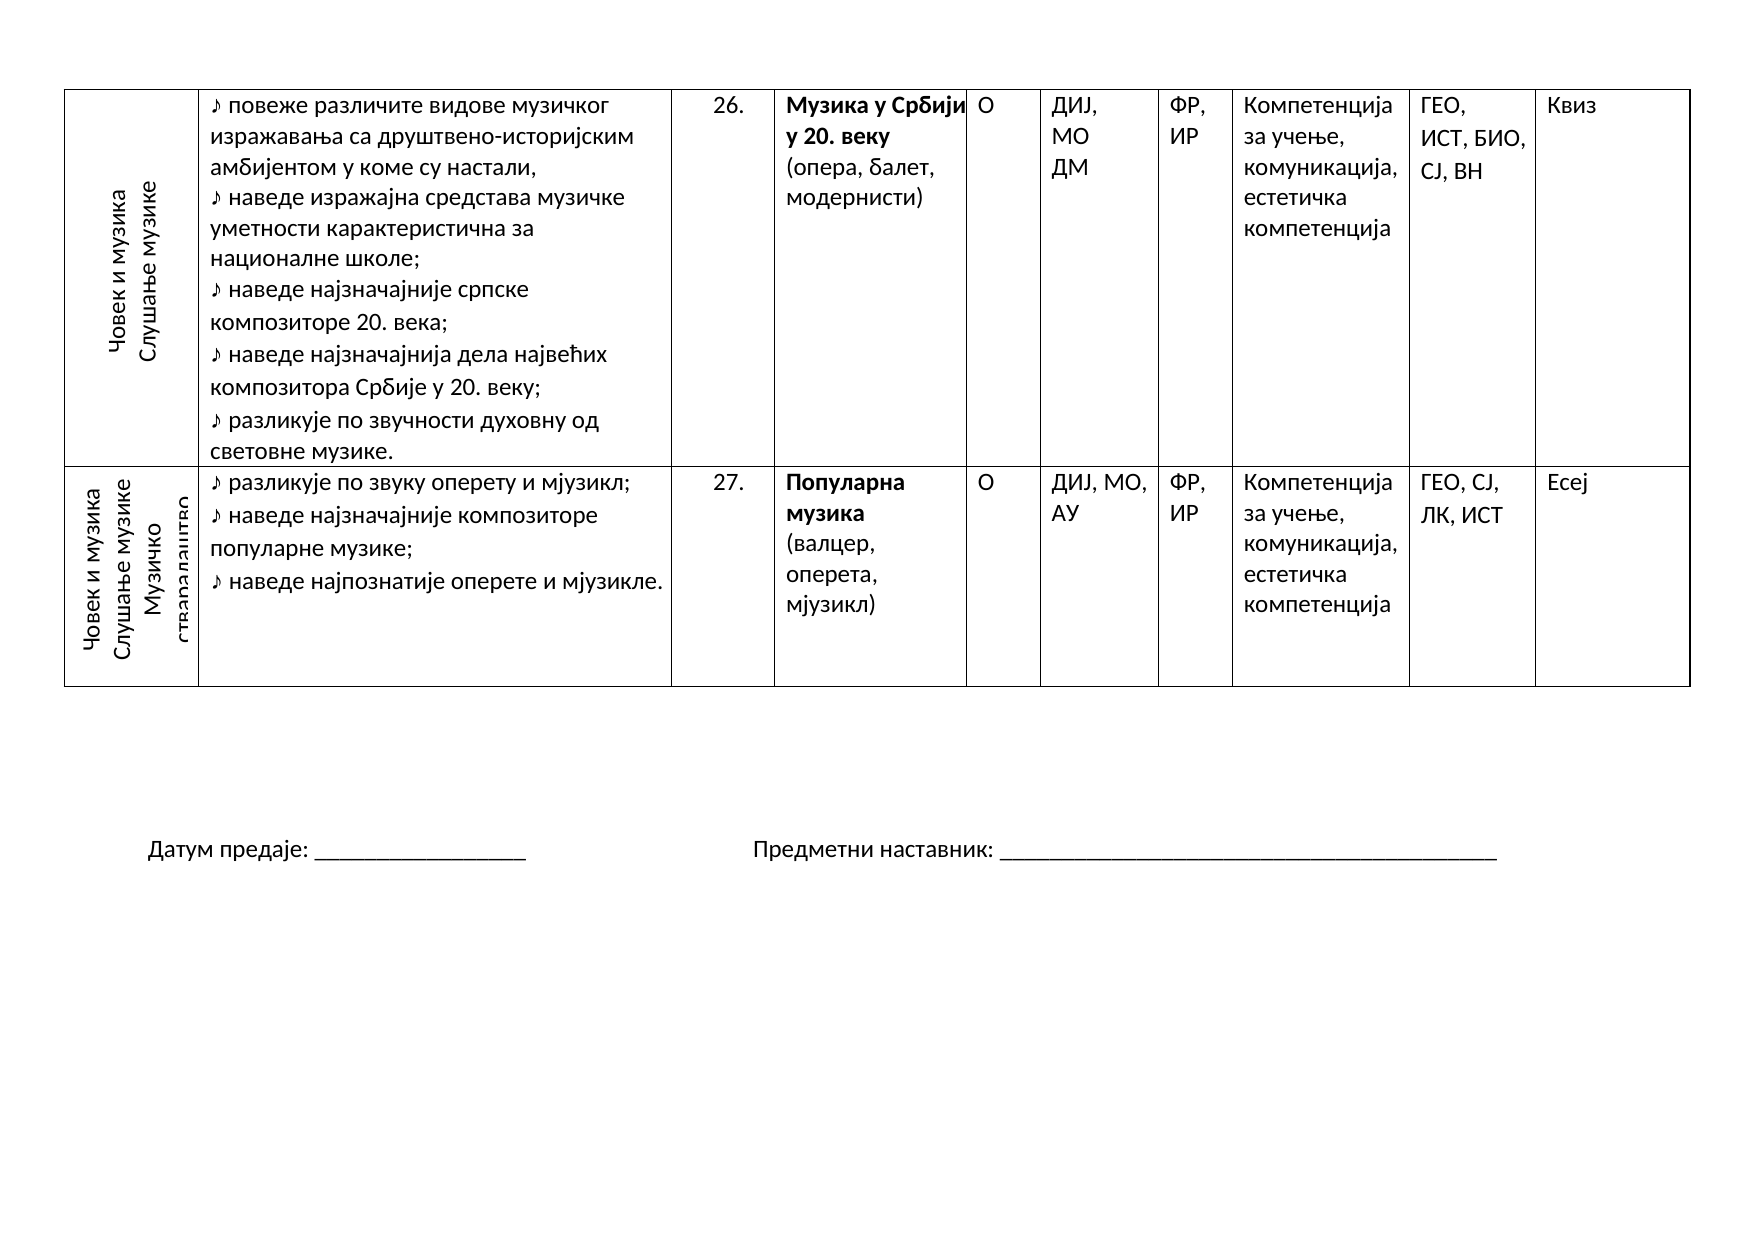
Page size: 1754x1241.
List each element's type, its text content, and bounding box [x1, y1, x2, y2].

table_cell ГЕО, ИСТ, БИО, СЈ, ВН [1410, 90, 1535, 466]
table_cell ♪ повеже различите видове музичког изражавања са друштвено-историјским амбијентом у коме су настали, ♪ наведе изражајна средстава музичке уметности карактеристична за националне школе; ♪ наведе најзначајније српске композиторе 20. века; ♪ наведе најзначајнија дела највећих композитора Србије у 20. веку; ♪ разликује по звучности духовну од световне музике. [199, 90, 671, 466]
table_cell ФР, ИР [1159, 467, 1232, 686]
table_cell Есеј [1536, 467, 1689, 686]
text Датум предаје: _________________ Предметни наставник: ________________________________________ [148, 833, 1606, 863]
table_cell ДИЈ, МО, АУ [1041, 467, 1158, 686]
table_cell ФР, ИР [1159, 90, 1232, 466]
table_cell Популарна музика (валцер, оперета, мјузикл) [775, 467, 966, 686]
table_cell Квиз [1536, 90, 1689, 466]
table_cell О [967, 467, 1040, 686]
table_cell Музика у Србији у 20. веку (опера, балет, модернисти) [775, 90, 966, 466]
table_cell 27. [672, 467, 774, 686]
table_cell ДИЈ, МО ДМ [1041, 90, 1158, 466]
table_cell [65, 90, 198, 466]
table_cell Човек и музика Слушање музике Музичко стваралаштво [65, 467, 198, 686]
table_cell ♪ разликује по звуку оперету и мјузикл; ♪ наведе најзначајније композиторе популарне музике; ♪ наведе најпознатије оперете и мјузикле. [199, 467, 671, 686]
table_cell Компетенција за учење, комуникација, естетичка компетенција [1233, 467, 1409, 686]
table_cell 26. [672, 90, 774, 466]
table_cell О [967, 90, 1040, 466]
table_cell ГЕО, СЈ, ЛК, ИСТ [1410, 467, 1535, 686]
table_cell Компетенција за учење, комуникација, естетичка компетенција [1233, 90, 1409, 466]
